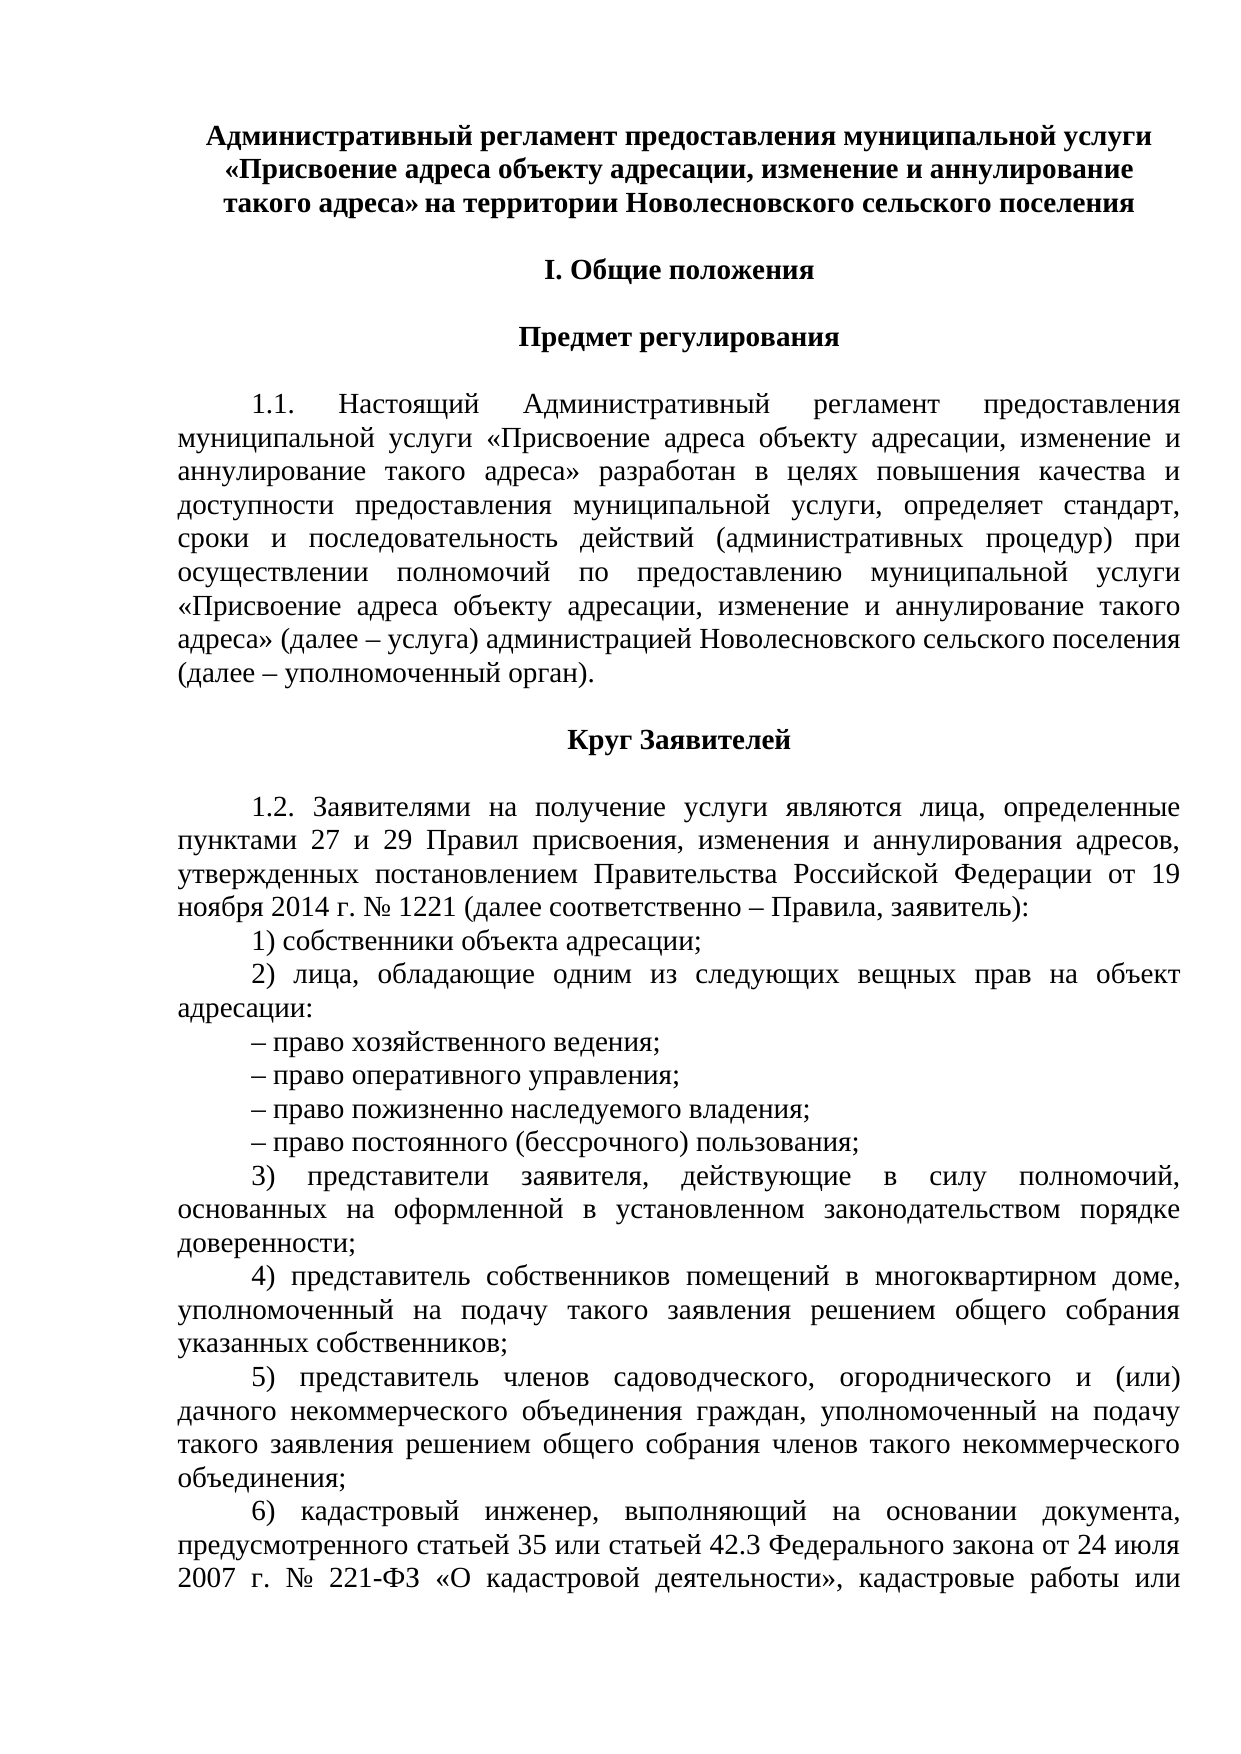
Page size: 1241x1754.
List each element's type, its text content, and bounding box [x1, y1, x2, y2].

text 1.2. Заявителями на получение услуги являются лица, определенные пунктами 27 и 29 Правил присвоения, изменения и аннулирования адресов, утвержденных постановлением Правительства Российской Федерации от 19 ноября 2014 г. № 1221 (далее соответственно – Правила, заявитель): [177, 789, 1181, 923]
text 1) собственники объекта адресации; [177, 923, 1181, 957]
text – право хозяйственного ведения; [177, 1024, 1181, 1057]
text – право оперативного управления; [177, 1057, 1181, 1091]
text – право постоянного (бессрочного) пользования; [177, 1124, 1181, 1158]
text – право пожизненно наследуемого владения; [177, 1091, 1181, 1124]
text 2) лица, обладающие одним из следующих вещных прав на объект адресации: [177, 957, 1181, 1024]
text 1.1. Настоящий Административный регламент предоставления муниципальной услуги «Присвоение адреса объекту адресации, изменение и аннулирование такого адреса» разработан в целях повышения качества и доступности предоставления муниципальной услуги, определяет стандарт, сроки и последовательность действий (административных процедур) при осуществлении полномочий по предоставлению муниципальной услуги «Присвоение адреса объекту адресации, изменение и аннулирование такого адреса» (далее – услуга) администрацией Новолесновского сельского поселения (далее – уполномоченный орган). [177, 386, 1181, 688]
text 4) представитель собственников помещений в многоквартирном доме, уполномоченный на подачу такого заявления решением общего собрания указанных собственников; [177, 1258, 1181, 1359]
text Административный регламент предоставления муниципальной услуги «Присвоение адреса объекту адресации, изменение и аннулирование такого адреса» на территории Новолесновского сельского поселения [177, 118, 1181, 219]
text Предмет регулирования [177, 319, 1181, 353]
text Круг Заявителей [177, 722, 1181, 755]
text 3) представители заявителя, действующие в силу полномочий, основанных на оформленной в установленном законодательством порядке доверенности; [177, 1158, 1181, 1258]
text 5) представитель членов садоводческого, огороднического и (или) дачного некоммерческого объединения граждан, уполномоченный на подачу такого заявления решением общего собрания членов такого некоммерческого объединения; [177, 1359, 1181, 1493]
text I. Общие положения [177, 252, 1181, 286]
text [177, 1493, 1181, 1594]
